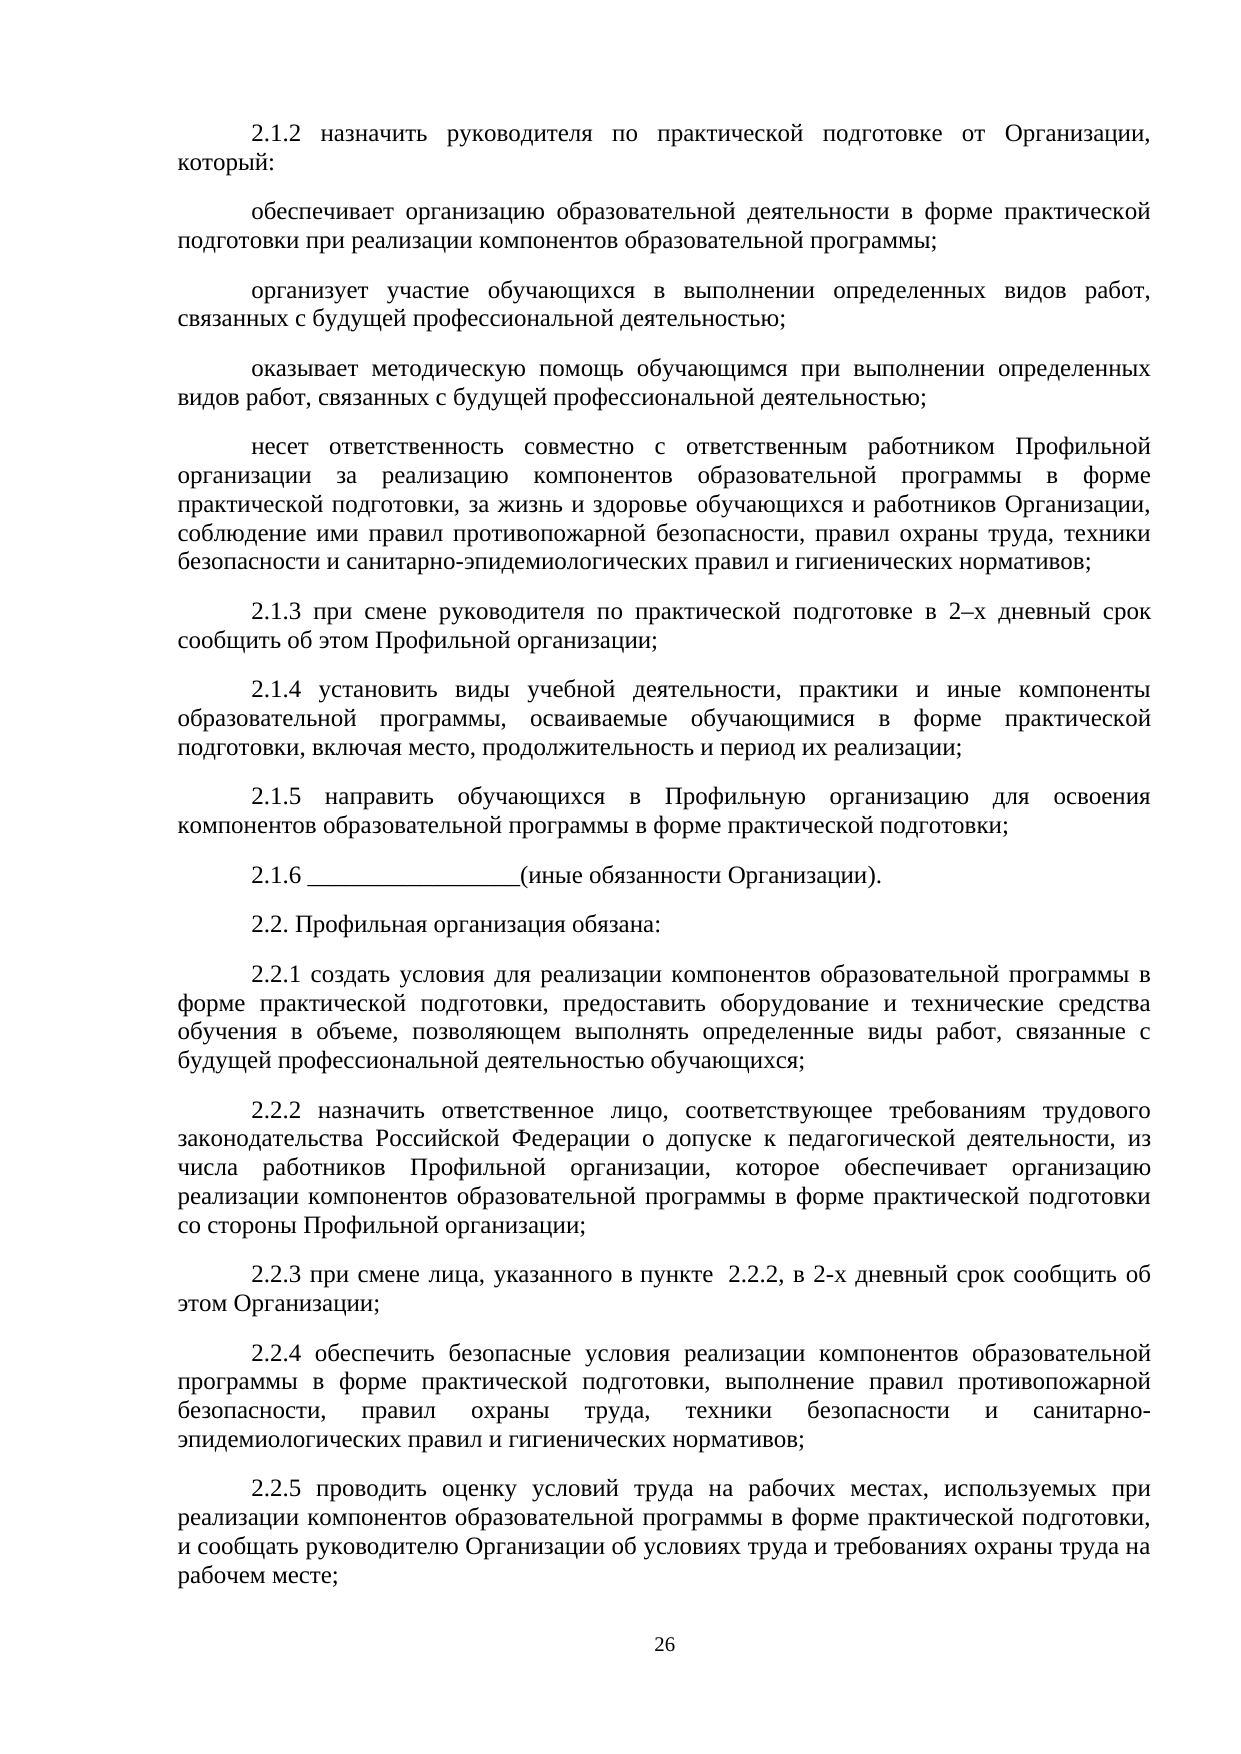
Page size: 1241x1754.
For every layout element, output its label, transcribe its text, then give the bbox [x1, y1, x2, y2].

text 2.1.2 назначить руководителя по практической подготовке от Организации, который: [177, 118, 1152, 176]
text 2.2.3 при смене лица, указанного в пункте 2.2.2, в 2-х дневный срок сообщить об этом Организации; [177, 1259, 1152, 1317]
text 2.2.2 назначить ответственное лицо, соответствующее требованиям трудового законодательства Российской Федерации о допуске к педагогической деятельности, из числа работников Профильной организации, которое обеспечивает организацию реализации компонентов образовательной программы в форме практической подготовки со стороны Профильной организации; [177, 1095, 1152, 1238]
text организует участие обучающихся в выполнении определенных видов работ, связанных с будущей профессиональной деятельностью; [177, 275, 1152, 332]
text 2.1.3 при смене руководителя по практической подготовке в 2–х дневный срок сообщить об этом Профильной организации; [177, 596, 1152, 653]
text 2.1.5 направить обучающихся в Профильную организацию для освоения компонентов образовательной программы в форме практической подготовки; [177, 781, 1152, 839]
text несет ответственность совместно с ответственным работником Профильной организации за реализацию компонентов образовательной программы в форме практической подготовки, за жизнь и здоровье обучающихся и работников Организации, соблюдение ими правил противопожарной безопасности, правил охраны труда, техники безопасности и санитарно-эпидемиологических правил и гигиенических нормативов; [177, 431, 1152, 575]
text 2.2.5 проводить оценку условий труда на рабочих местах, используемых при реализации компонентов образовательной программы в форме практической подготовки, и сообщать руководителю Организации об условиях труда и требованиях охраны труда на рабочем месте; [177, 1473, 1152, 1588]
text 2.1.6 _________________(иные обязанности Организации). [177, 860, 1152, 888]
text 2.2. Профильная организация обязана: [177, 909, 1152, 938]
text обеспечивает организацию образовательной деятельности в форме практической подготовки при реализации компонентов образовательной программы; [177, 196, 1152, 254]
text 2.2.4 обеспечить безопасные условия реализации компонентов образовательной программы в форме практической подготовки, выполнение правил противопожарной безопасности, правил охраны труда, техники безопасности и санитарно-эпидемиологических правил и гигиенических нормативов; [177, 1338, 1152, 1453]
text 2.2.1 создать условия для реализации компонентов образовательной программы в форме практической подготовки, предоставить оборудование и технические средства обучения в объеме, позволяющем выполнять определенные виды работ, связанные с будущей профессиональной деятельностью обучающихся; [177, 959, 1152, 1074]
text 2.1.4 установить виды учебной деятельности, практики и иные компоненты образовательной программы, осваиваемые обучающимися в форме практической подготовки, включая место, продолжительность и период их реализации; [177, 674, 1152, 761]
text оказывает методическую помощь обучающимся при выполнении определенных видов работ, связанных с будущей профессиональной деятельностью; [177, 353, 1152, 411]
